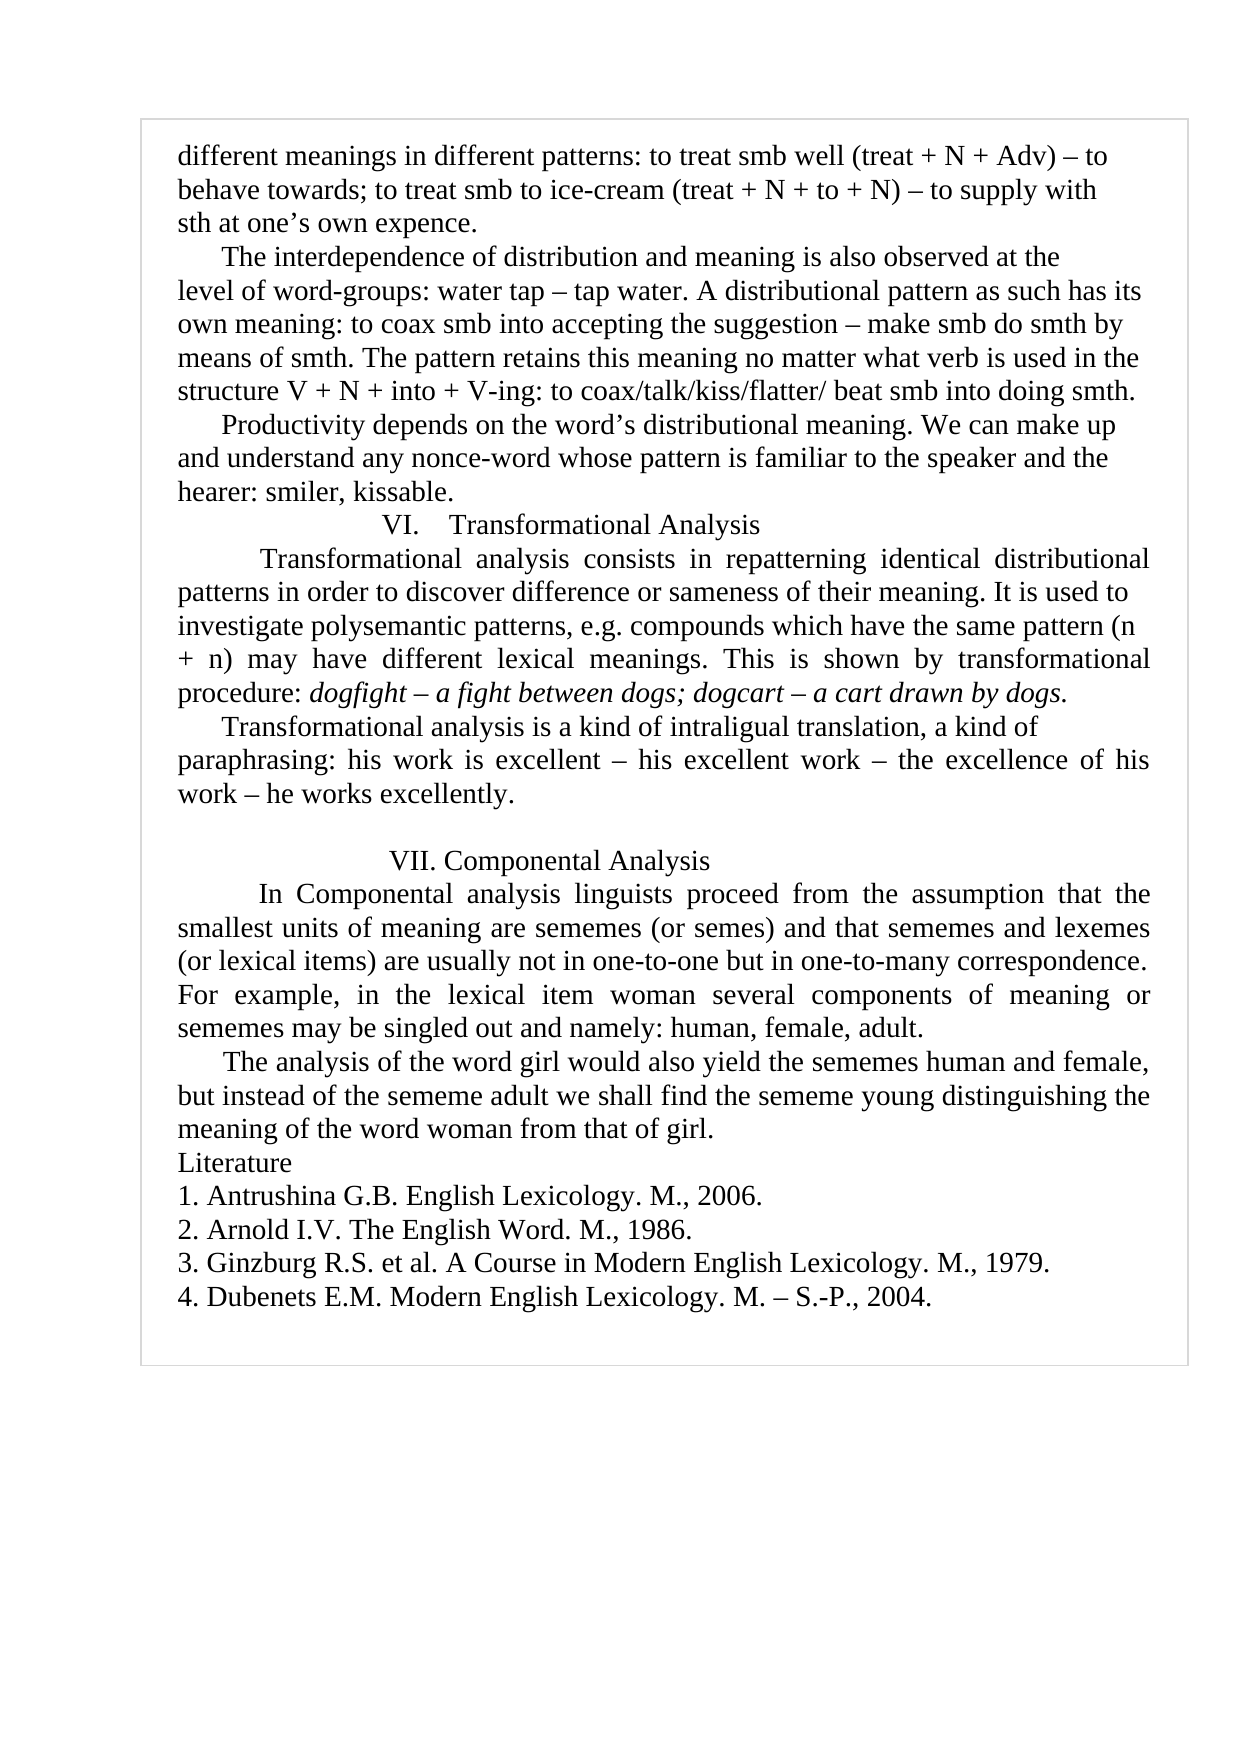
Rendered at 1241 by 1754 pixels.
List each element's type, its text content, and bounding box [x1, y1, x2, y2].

text Productivity depends on the word’s distributional meaning. We can make up [177, 407, 1152, 440]
text 1. Antrushina G.B. English Lexicology. M., 2006. [177, 1178, 1152, 1212]
text paraphrasing: his work is excellent – his excellent work – the excellence of his work – he works excellently. [177, 742, 1152, 809]
text Transformational analysis consists in repatterning identical distributional patterns in order to discover difference or sameness of their meaning. It is used to [177, 541, 1152, 608]
text and understand any nonce-word whose pattern is familiar to the speaker and the [177, 440, 1152, 474]
text level of word-groups: water tap – tap water. A distributional pattern as such has its [177, 273, 1152, 306]
text Transformational analysis is a kind of intraligual translation, a kind of [177, 709, 1152, 742]
text hearer: smiler, kissable. [177, 474, 1152, 507]
text The interdependence of distribution and meaning is also observed at the [177, 239, 1152, 273]
text In Componental analysis linguists proceed from the assumption that the smallest units of meaning are sememes (or semes) and that sememes and lexemes (or lexical items) are usually not in one-to-one but in one-to-many correspondence. [177, 876, 1152, 977]
text 2. Arnold I.V. The English Word. M., 1986. [177, 1212, 1152, 1245]
text sth at one’s own expence. [177, 206, 1152, 239]
text 4. Dubenets E.M. Modern English Lexicology. M. – S.-P., 2004. [177, 1279, 1152, 1292]
text For example, in the lexical item woman several components of meaning or sememes may be singled out and namely: human, female, adult. [177, 977, 1152, 1044]
text different meanings in different patterns: to treat smb well (treat + N + Adv) – to [142, 120, 1187, 172]
text Literature [177, 1145, 1152, 1178]
text investigate polysemantic patterns, e.g. compounds which have the same pattern (n [177, 608, 1152, 642]
text + n) may have different lexical meanings. This is shown by transformational procedure: dogfight – a fight between dogs; dogcart – a cart drawn by dogs. [177, 642, 1152, 709]
text VI. Transformational Analysis [177, 507, 1152, 541]
text structure V + N + into + V-ing: to coax/talk/kiss/flatter/ beat smb into doing smth. [177, 373, 1152, 407]
text own meaning: to coax smb into accepting the suggestion – make smb do smth by [177, 306, 1152, 340]
text behave towards; to treat smb to ice-cream (treat + N + to + N) – to supply with [177, 172, 1152, 206]
text means of smth. The pattern retains this meaning no matter what verb is used in the [177, 340, 1152, 373]
text VII. Componental Analysis [177, 843, 1152, 876]
text 3. Ginzburg R.S. et al. A Course in Modern English Lexicology. M., 1979. [177, 1245, 1152, 1279]
text The analysis of the word girl would also yield the sememes human and female, but instead of the sememe adult we shall find the sememe young distinguishing the meaning of the word woman from that of girl. [177, 1044, 1152, 1145]
